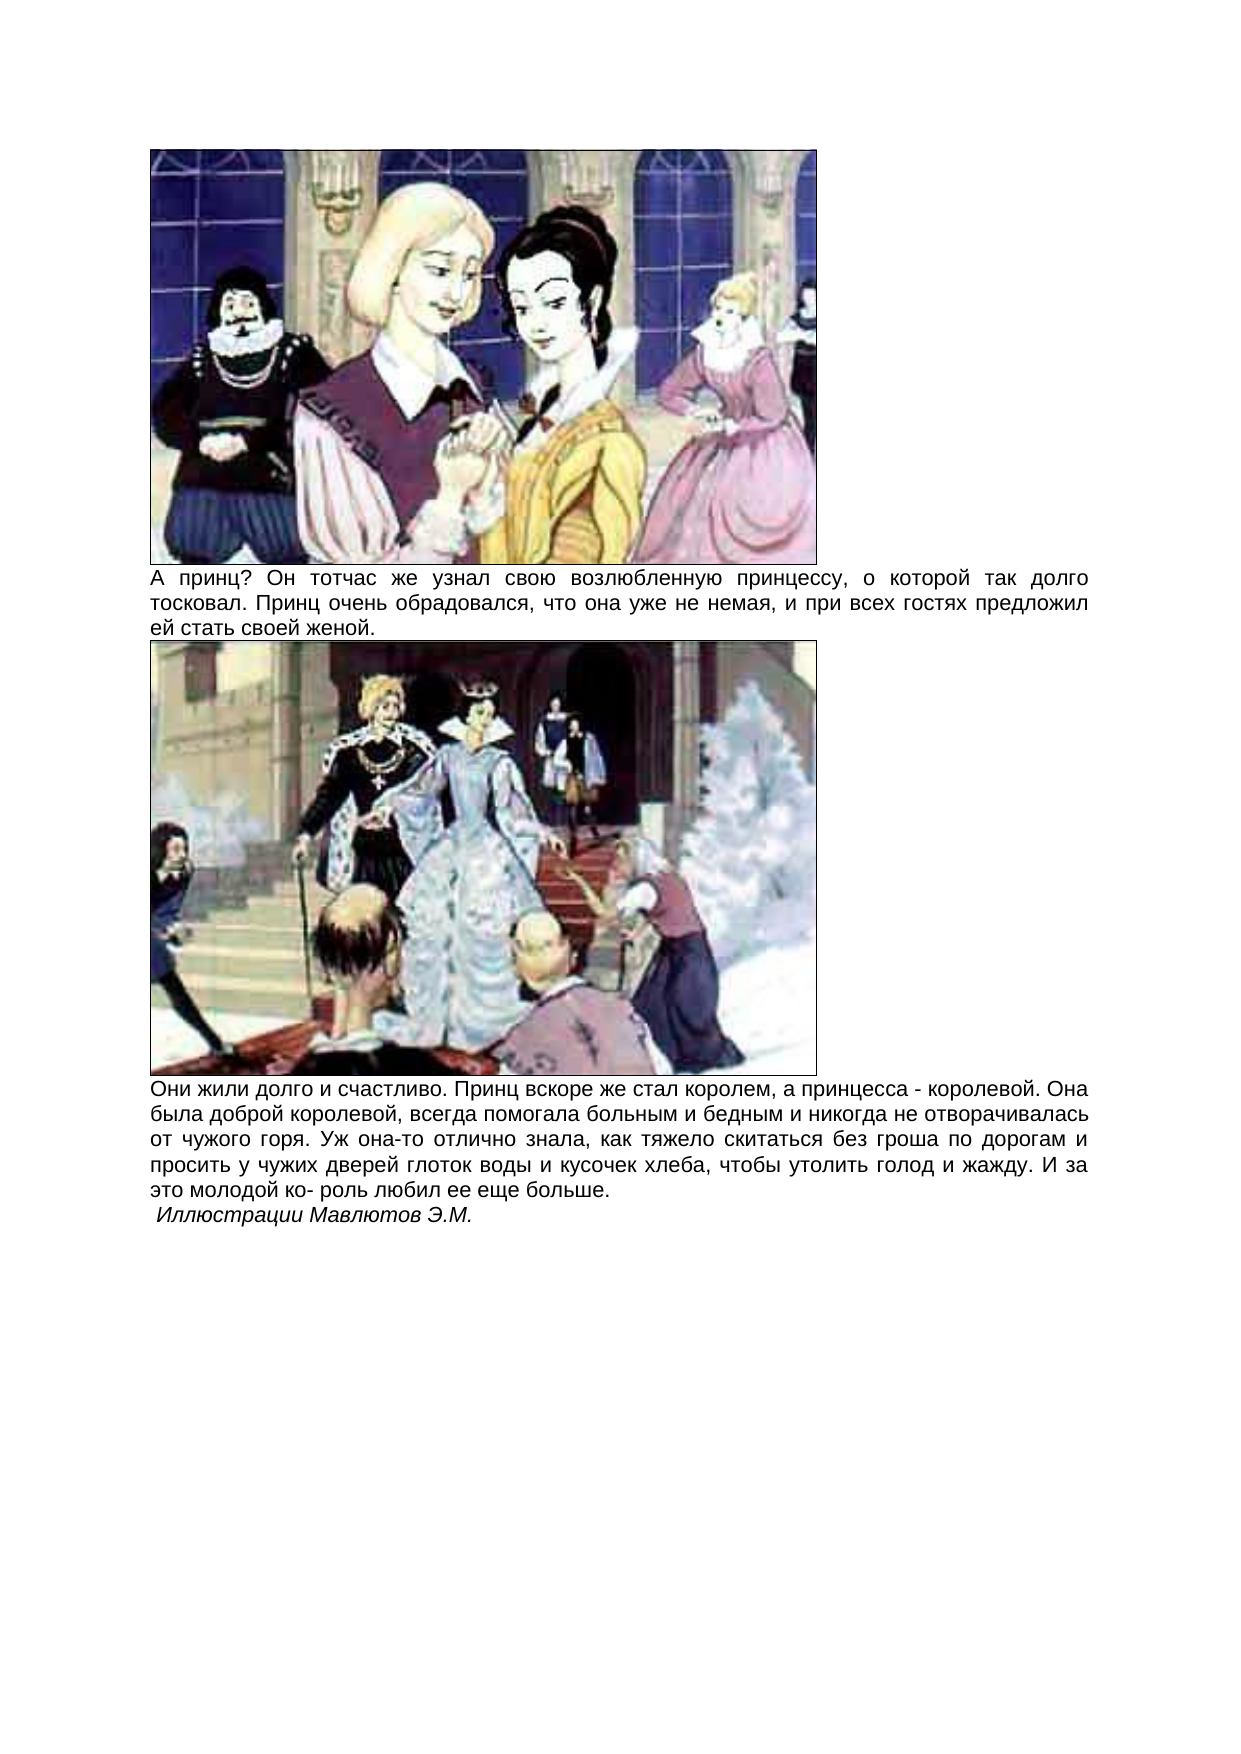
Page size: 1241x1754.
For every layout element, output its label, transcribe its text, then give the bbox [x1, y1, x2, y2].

picture [151, 641, 816, 1075]
text Они жили долго и счастливо. Принц вскоре же стал королем, а принцесса - королевой. Она была доброй королевой, всегда помогала больным и бедным и никогда не отворачивалась от чужого горя. Уж она-то отлично знала, как тяжело скитаться без гроша по дорогам и просить у чужих дверей глоток воды и кусочек хлеба, чтобы утолить голод и жажду. И за это молодой ко- роль любил ее еще больше. [150, 1076, 1090, 1202]
text Иллюстрации Мавлютов Э.М. [150, 1202, 1090, 1227]
text А принц? Он тотчас же узнал свою возлюбленную принцессу, о которой так долго тосковал. Принц очень обрадовался, что она уже не немая, и при всех гостях предложил ей стать своей женой. [150, 565, 1090, 640]
picture [151, 151, 816, 564]
